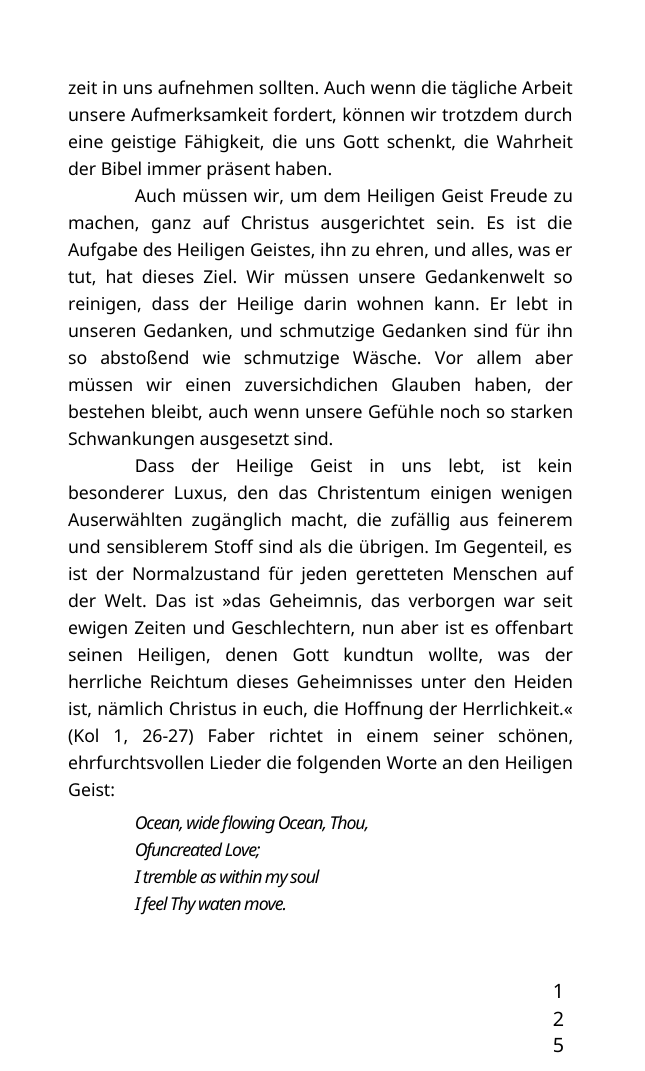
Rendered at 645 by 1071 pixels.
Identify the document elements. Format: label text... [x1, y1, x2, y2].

text I tremble as within my soul [68, 862, 573, 889]
text Ocean, wide flowing Ocean, Thou, [68, 808, 573, 835]
text I feel Thy waten move. [68, 889, 573, 916]
text Auch müssen wir, um dem Heiligen Geist Freude zu machen, ganz auf Christus ausgerichtet sein. Es ist die Aufgabe des Heiligen Geistes, ihn zu ehren, und alles, was er tut, hat dieses Ziel. Wir müssen unsere Gedankenwelt so reinigen, dass der Heilige darin wohnen kann. Er lebt in unseren Gedanken, und schmutzige Gedanken sind für ihn so abstoßend wie schmutzige Wäsche. Vor allem aber müssen wir einen zuversichdichen Glauben haben, der bestehen bleibt, auch wenn unsere Gefühle noch so starken Schwankungen ausgesetzt sind. [68, 181, 573, 451]
text Ofuncreated Love; [68, 835, 573, 862]
text Dass der Heilige Geist in uns lebt, ist kein besonderer Luxus, den das Christentum einigen wenigen Auserwählten zugänglich macht, die zufällig aus feinerem und sensiblerem Stoff sind als die übrigen. Im Gegenteil, es ist der Normalzustand für jeden geretteten Menschen auf der Welt. Das ist »das Geheimnis, das verborgen war seit ewigen Zeiten und Geschlechtern, nun aber ist es offenbart seinen Heiligen, denen Gott kundtun wollte, was der herrliche Reichtum dieses Geheimnisses unter den Heiden ist, nämlich Christus in euch, die Hoffnung der Herrlichkeit.« (Kol 1, 26-27) Faber richtet in einem seiner schönen, ehrfurchtsvollen Lieder die folgenden Worte an den Heiligen Geist: [68, 451, 573, 802]
text zeit in uns aufnehmen sollten. Auch wenn die tägliche Arbeit unsere Aufmerksamkeit fordert, können wir trotzdem durch eine geistige Fähigkeit, die uns Gott schenkt, die Wahrheit der Bibel immer präsent haben. [68, 73, 573, 181]
